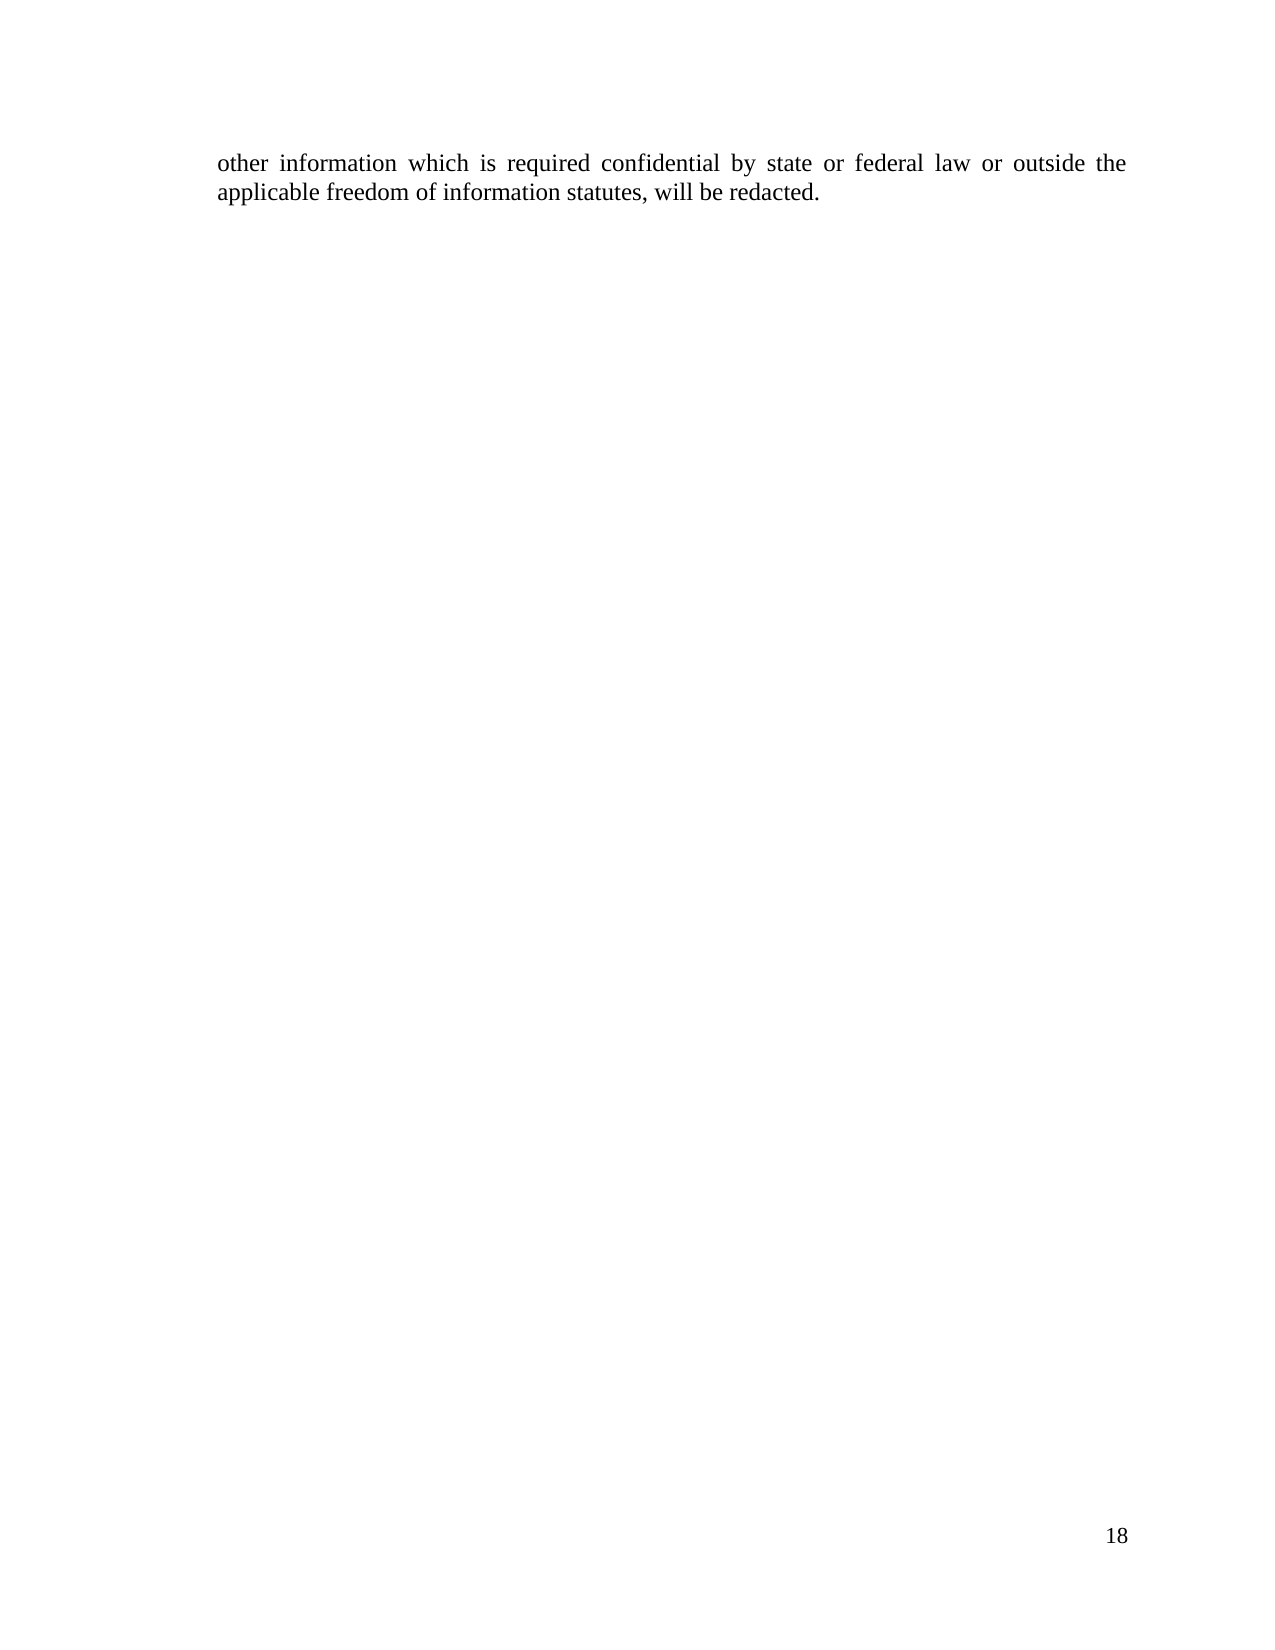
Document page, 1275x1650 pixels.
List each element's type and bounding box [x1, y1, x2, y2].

list [161, 148, 1128, 206]
